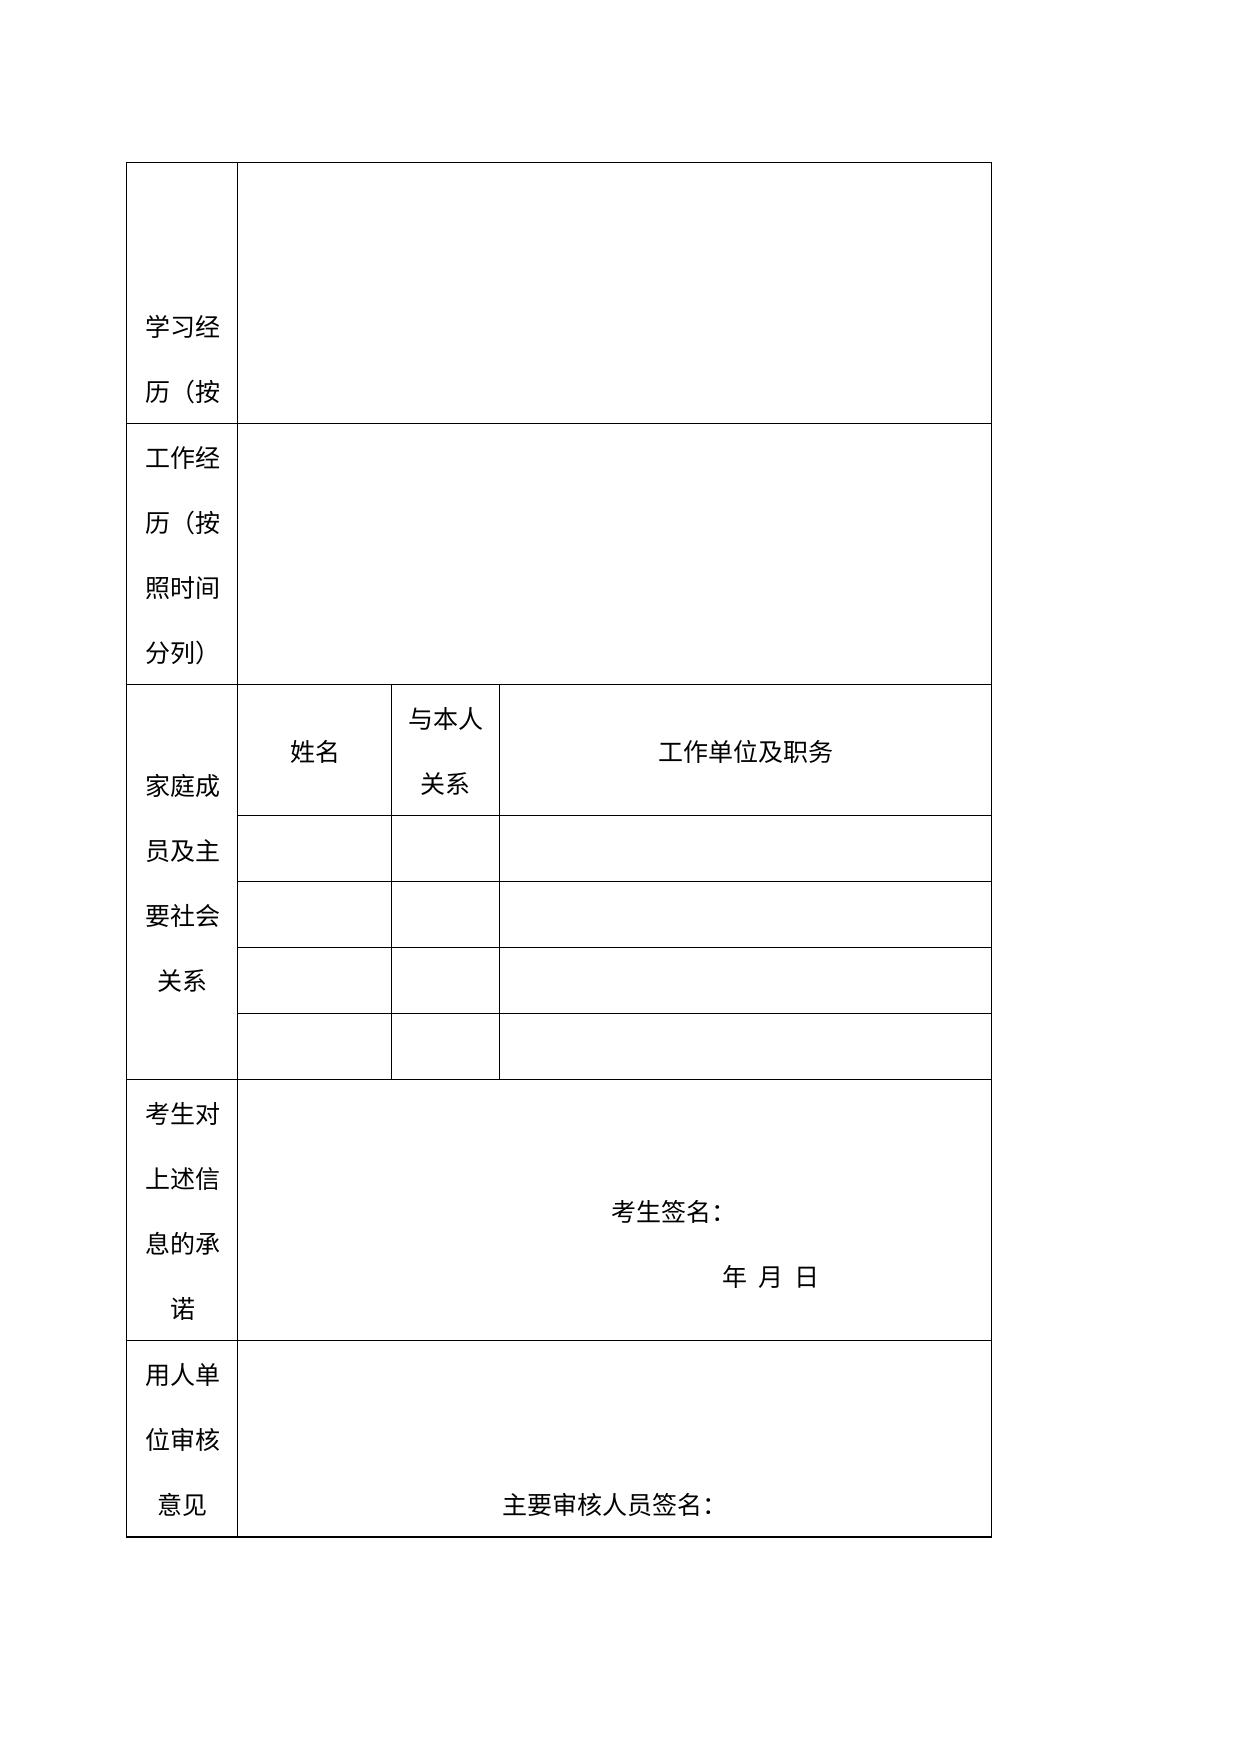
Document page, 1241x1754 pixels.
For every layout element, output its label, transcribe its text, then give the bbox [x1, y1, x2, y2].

table_cell 用人单位审核意见 [127, 1341, 237, 1536]
table_cell [500, 882, 991, 947]
table_cell 与本人关系 [392, 685, 499, 815]
table_cell [500, 948, 991, 1013]
table_cell 考生签名： 年 月 日 [238, 1080, 991, 1340]
table_cell [238, 424, 991, 684]
table_cell 工作单位及职务 [500, 685, 991, 815]
table_cell [238, 882, 391, 947]
table_cell [392, 948, 499, 1013]
table_cell 姓名 [238, 685, 391, 815]
table_cell [392, 882, 499, 947]
table_cell [238, 816, 391, 881]
table_cell [238, 1014, 391, 1079]
table_cell [500, 1014, 991, 1079]
table_cell 主要审核人员签名： 其他审核人员签名： 年 月 日 [238, 1341, 991, 1536]
table_cell 家庭成员及主要社会关系 [127, 685, 237, 1079]
table_cell 考生对上述信息的承诺 [127, 1080, 237, 1340]
table_cell [392, 816, 499, 881]
table_cell [500, 816, 991, 881]
table_cell [392, 1014, 499, 1079]
table_cell 工作经历（按照时间分列） [127, 424, 237, 684]
table_cell [238, 948, 391, 1013]
